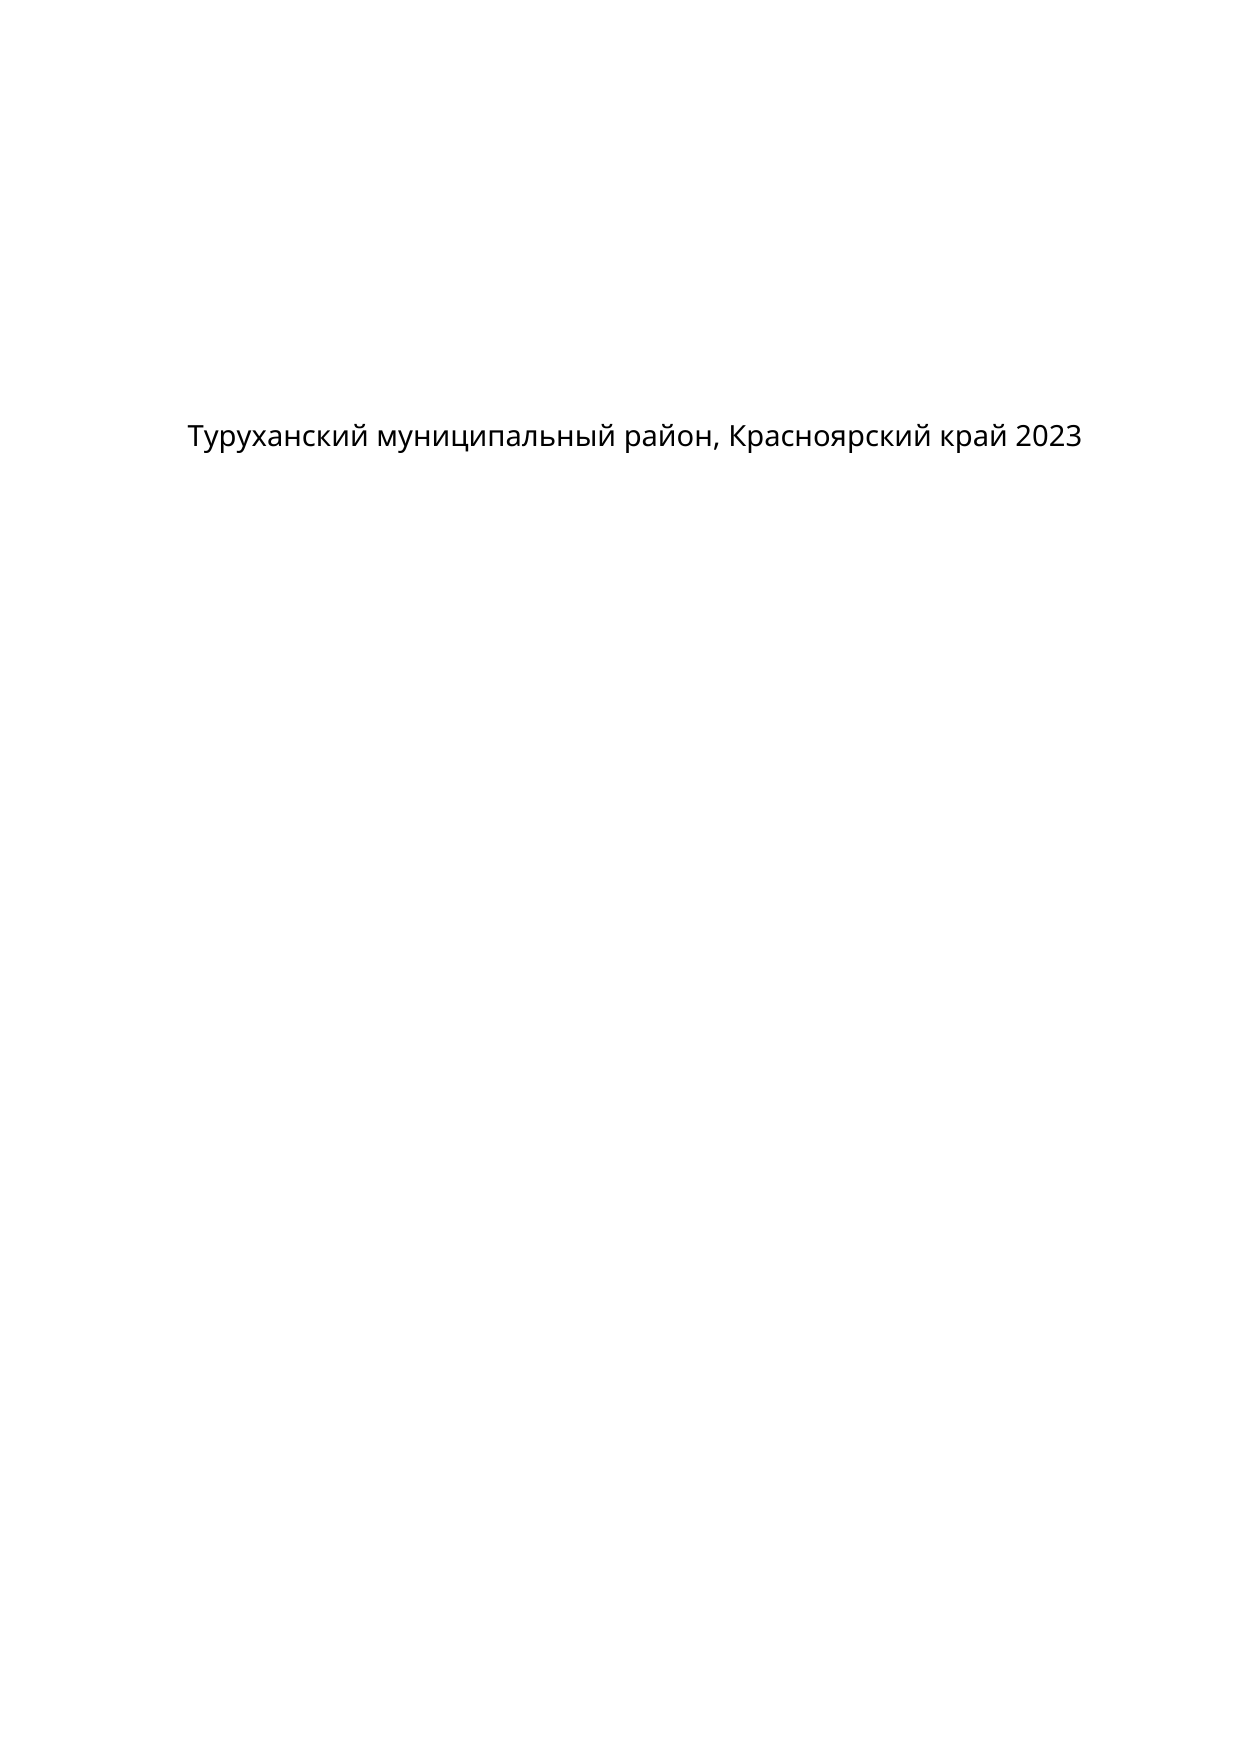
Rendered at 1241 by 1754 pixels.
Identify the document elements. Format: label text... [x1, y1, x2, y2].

text Туруханский муниципальный район, Красноярский край 2023 [118, 416, 1152, 455]
